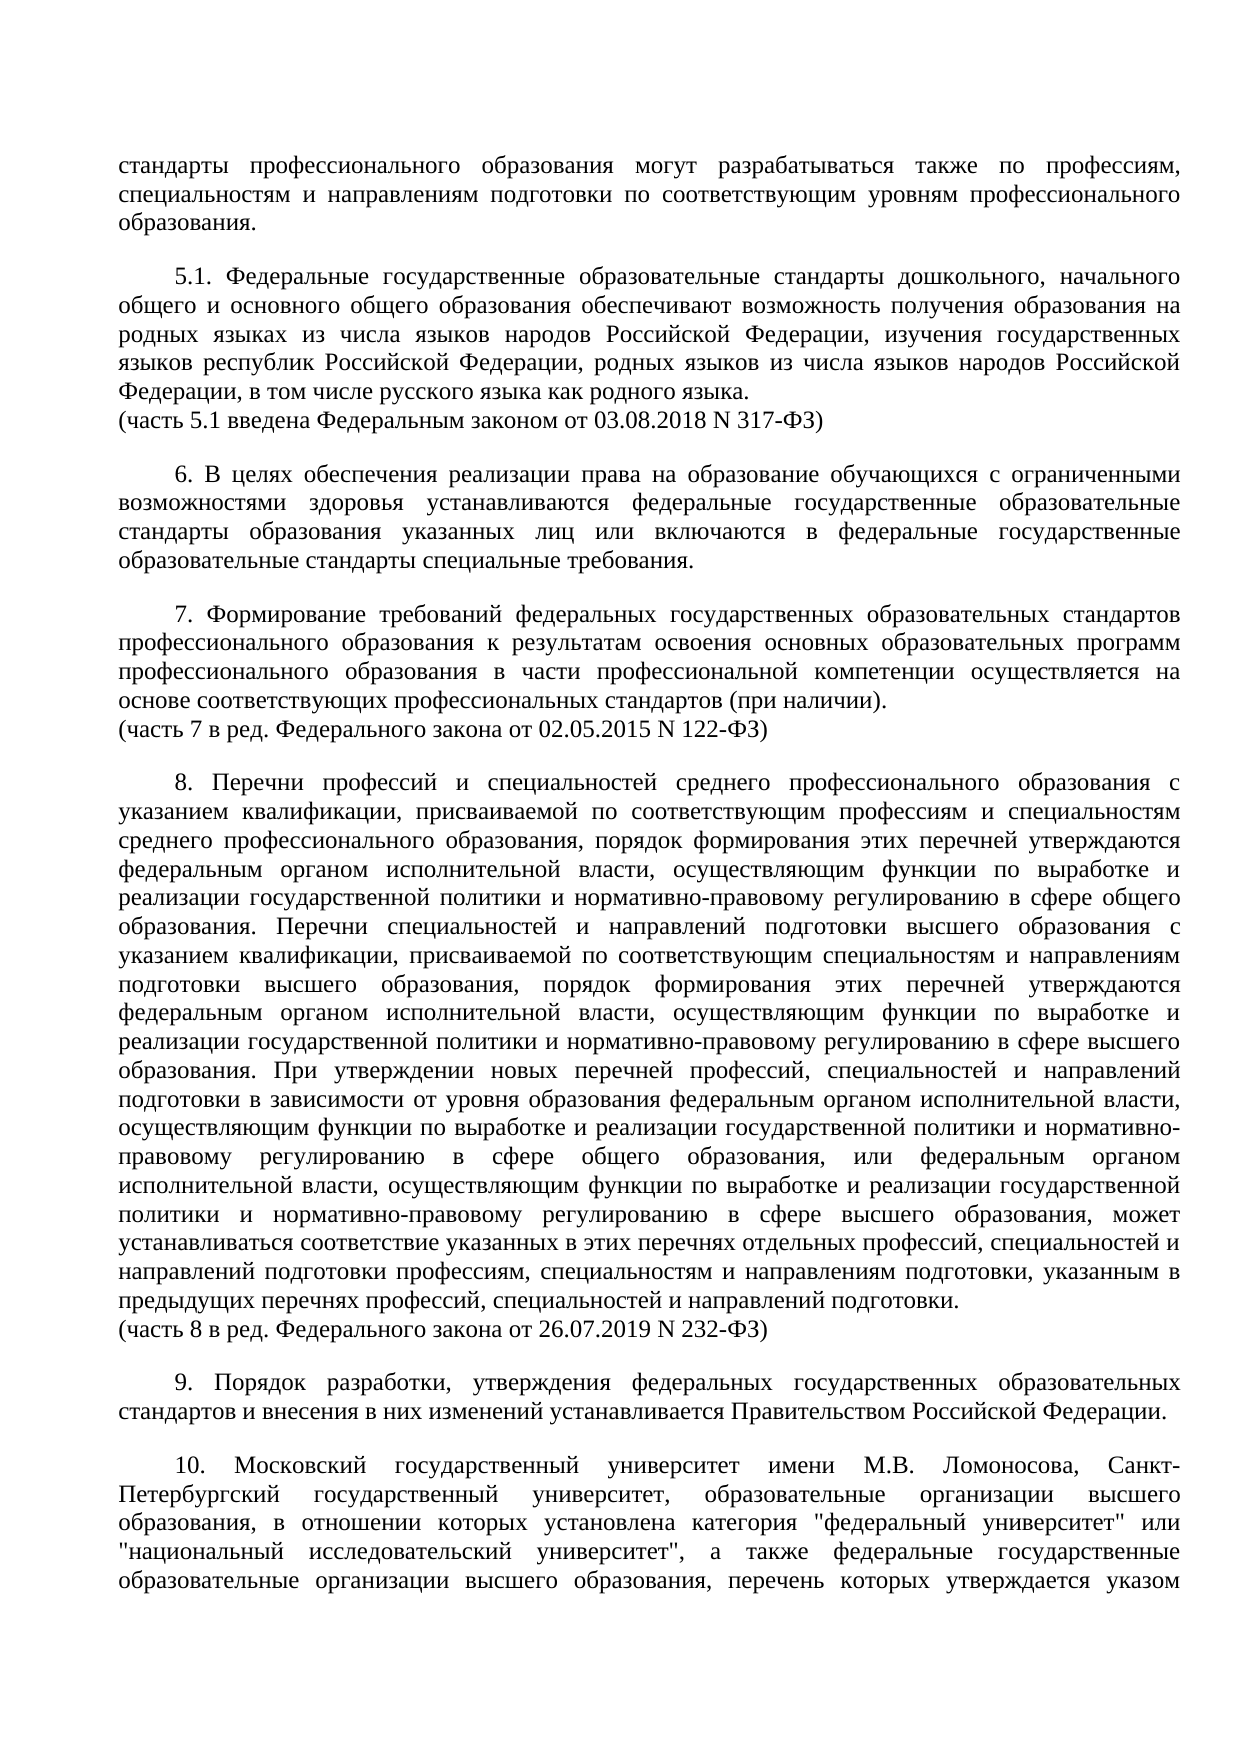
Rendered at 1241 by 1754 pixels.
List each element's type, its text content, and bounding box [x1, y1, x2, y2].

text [118, 150, 1181, 236]
text 6. В целях обеспечения реализации права на образование обучающихся с ограниченными возможностями здоровья устанавливаются федеральные государственные образовательные стандарты образования указанных лиц или включаются в федеральные государственные образовательные стандарты специальные требования. [118, 459, 1181, 574]
text (часть 7 в ред. Федерального закона от 02.05.2015 N 122-ФЗ) [118, 714, 1181, 742]
text (часть 8 в ред. Федерального закона от 26.07.2019 N 232-ФЗ) [118, 1314, 1181, 1342]
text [118, 1450, 1181, 1594]
text 9. Порядок разработки, утверждения федеральных государственных образовательных стандартов и внесения в них изменений устанавливается Правительством Российской Федерации. [118, 1367, 1181, 1425]
text 7. Формирование требований федеральных государственных образовательных стандартов профессионального образования к результатам освоения основных образовательных программ профессионального образования в части профессиональной компетенции осуществляется на основе соответствующих профессиональных стандартов (при наличии). [118, 599, 1181, 714]
text (часть 5.1 введена Федеральным законом от 03.08.2018 N 317-ФЗ) [118, 405, 1181, 434]
text 8. Перечни профессий и специальностей среднего профессионального образования с указанием квалификации, присваиваемой по соответствующим профессиям и специальностям среднего профессионального образования, порядок формирования этих перечней утверждаются федеральным органом исполнительной власти, осуществляющим функции по выработке и реализации государственной политики и нормативно-правовому регулированию в сфере общего образования. Перечни специальностей и направлений подготовки высшего образования с указанием квалификации, присваиваемой по соответствующим специальностям и направлениям подготовки высшего образования, порядок формирования этих перечней утверждаются федеральным органом исполнительной власти, осуществляющим функции по выработке и реализации государственной политики и нормативно-правовому регулированию в сфере высшего образования. При утверждении новых перечней профессий, специальностей и направлений подготовки в зависимости от уровня образования федеральным органом исполнительной власти, осуществляющим функции по выработке и реализации государственной политики и нормативно-правовому регулированию в сфере общего образования, или федеральным органом исполнительной власти, осуществляющим функции по выработке и реализации государственной политики и нормативно-правовому регулированию в сфере высшего образования, может устанавливаться соответствие указанных в этих перечнях отдельных профессий, специальностей и направлений подготовки профессиям, специальностям и направлениям подготовки, указанным в предыдущих перечнях профессий, специальностей и направлений подготовки. [118, 767, 1181, 1314]
text 5.1. Федеральные государственные образовательные стандарты дошкольного, начального общего и основного общего образования обеспечивают возможность получения образования на родных языках из числа языков народов Российской Федерации, изучения государственных языков республик Российской Федерации, родных языков из числа языков народов Российской Федерации, в том числе русского языка как родного языка. [118, 261, 1181, 405]
